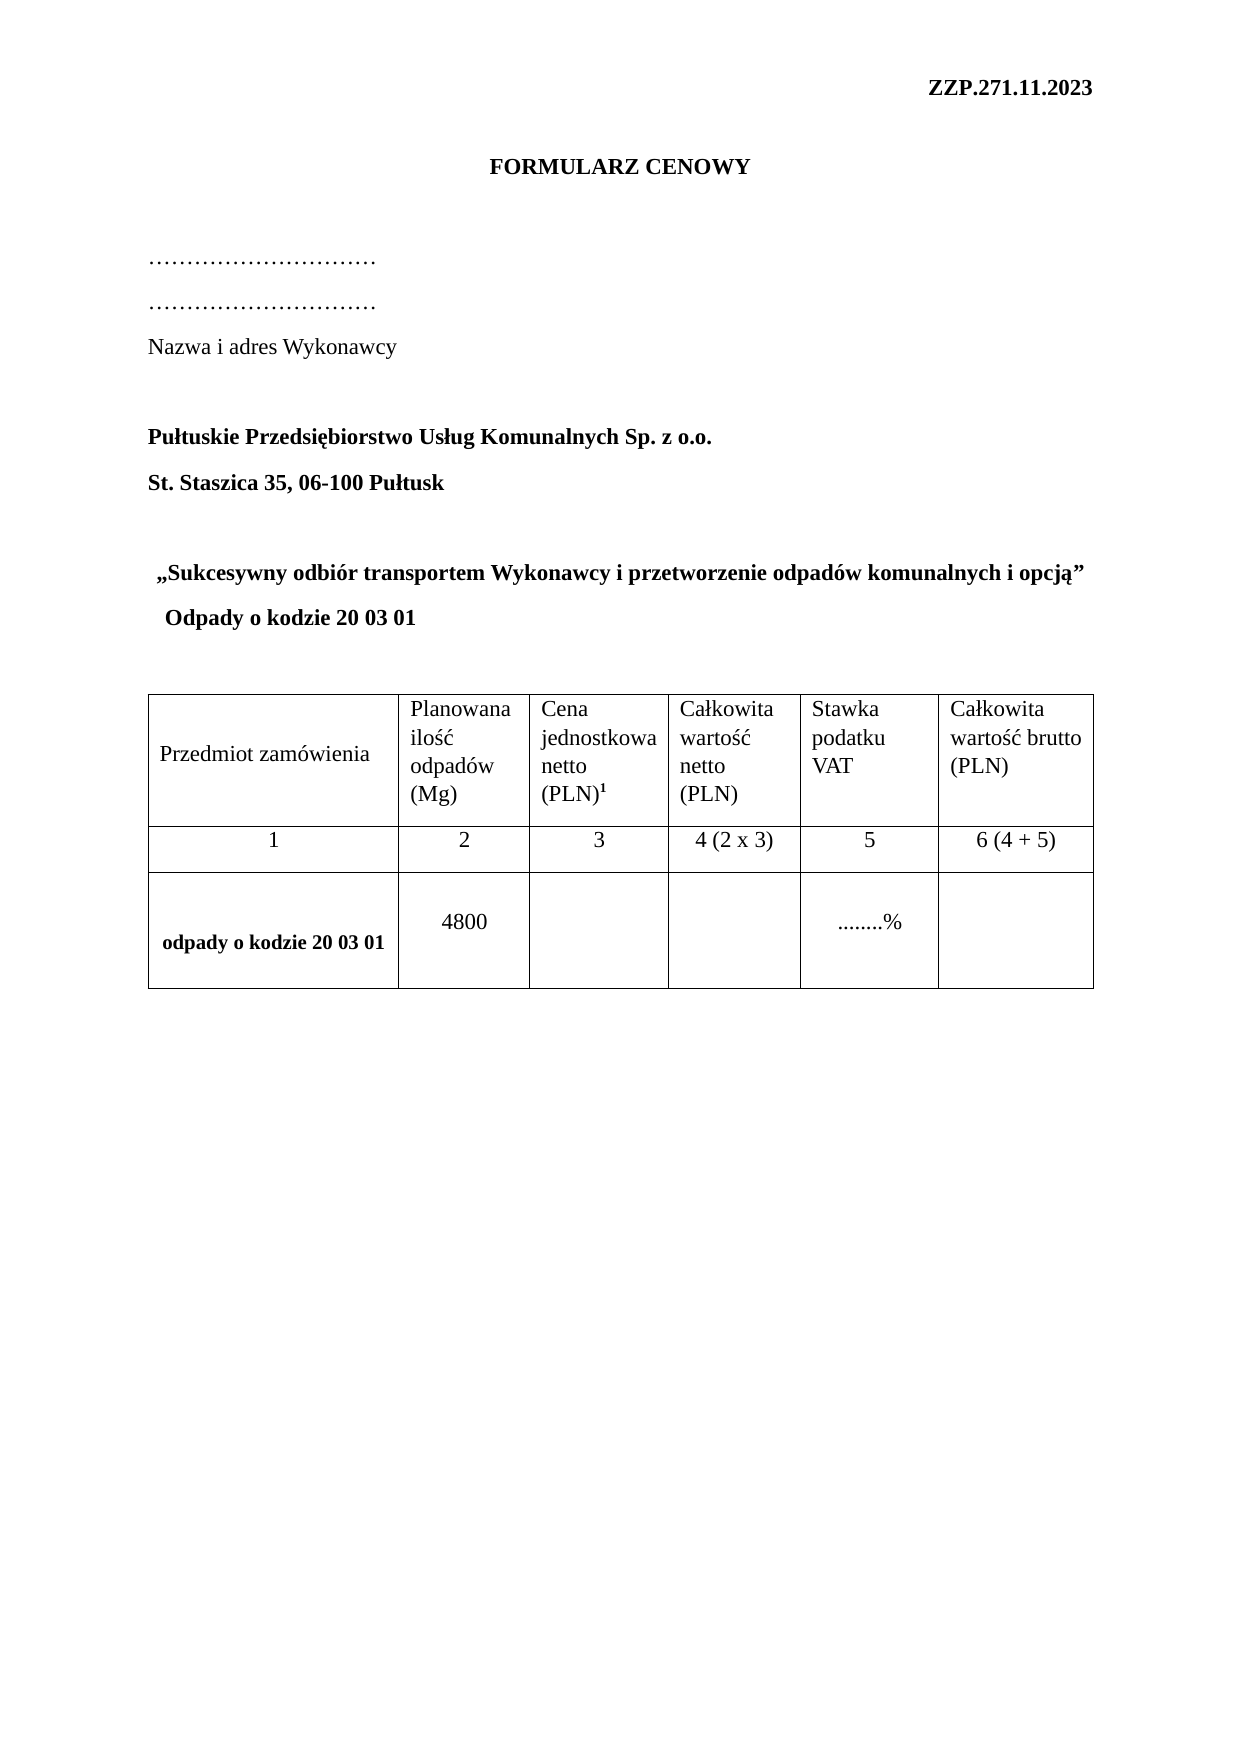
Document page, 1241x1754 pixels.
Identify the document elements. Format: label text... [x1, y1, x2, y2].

table_header Całkowita wartość netto (PLN) [669, 695, 800, 826]
text ………………………… [148, 243, 1093, 269]
table_cell odpady o kodzie 20 03 01 [149, 873, 398, 988]
table_cell 4800 [399, 873, 529, 988]
table_cell 3 [530, 827, 668, 872]
table_header Planowana ilość odpadów (Mg) [399, 695, 529, 826]
text Odpady o kodzie 20 03 01 [148, 604, 1093, 630]
text Pułtuskie Przedsiębiorstwo Usług Komunalnych Sp. z o.o. [148, 423, 1093, 450]
table_cell 5 [801, 827, 938, 872]
table_header Cena jednostkowa netto (PLN)1 [530, 695, 668, 826]
table_header Przedmiot zamówienia [149, 695, 398, 826]
table_cell [530, 873, 668, 988]
table_cell 4 (2 x 3) [669, 827, 800, 872]
table_header Całkowita wartość brutto (PLN) [939, 695, 1093, 826]
table_cell 1 [149, 827, 398, 872]
table_cell [939, 873, 1093, 988]
text „Sukcesywny odbiór transportem Wykonawcy i przetworzenie odpadów komunalnych i opcją” [148, 559, 1093, 585]
text Nazwa i adres Wykonawcy [148, 333, 1093, 359]
table_header Stawka podatku VAT [801, 695, 938, 826]
text ………………………… [148, 288, 1093, 314]
table_cell [669, 873, 800, 988]
table_cell 6 (4 + 5) [939, 827, 1093, 872]
table_cell ........% [801, 873, 938, 988]
text St. Staszica 35, 06-100 Pułtusk [148, 468, 1093, 495]
table_cell 2 [399, 827, 529, 872]
text FORMULARZ CENOWY [148, 153, 1093, 179]
